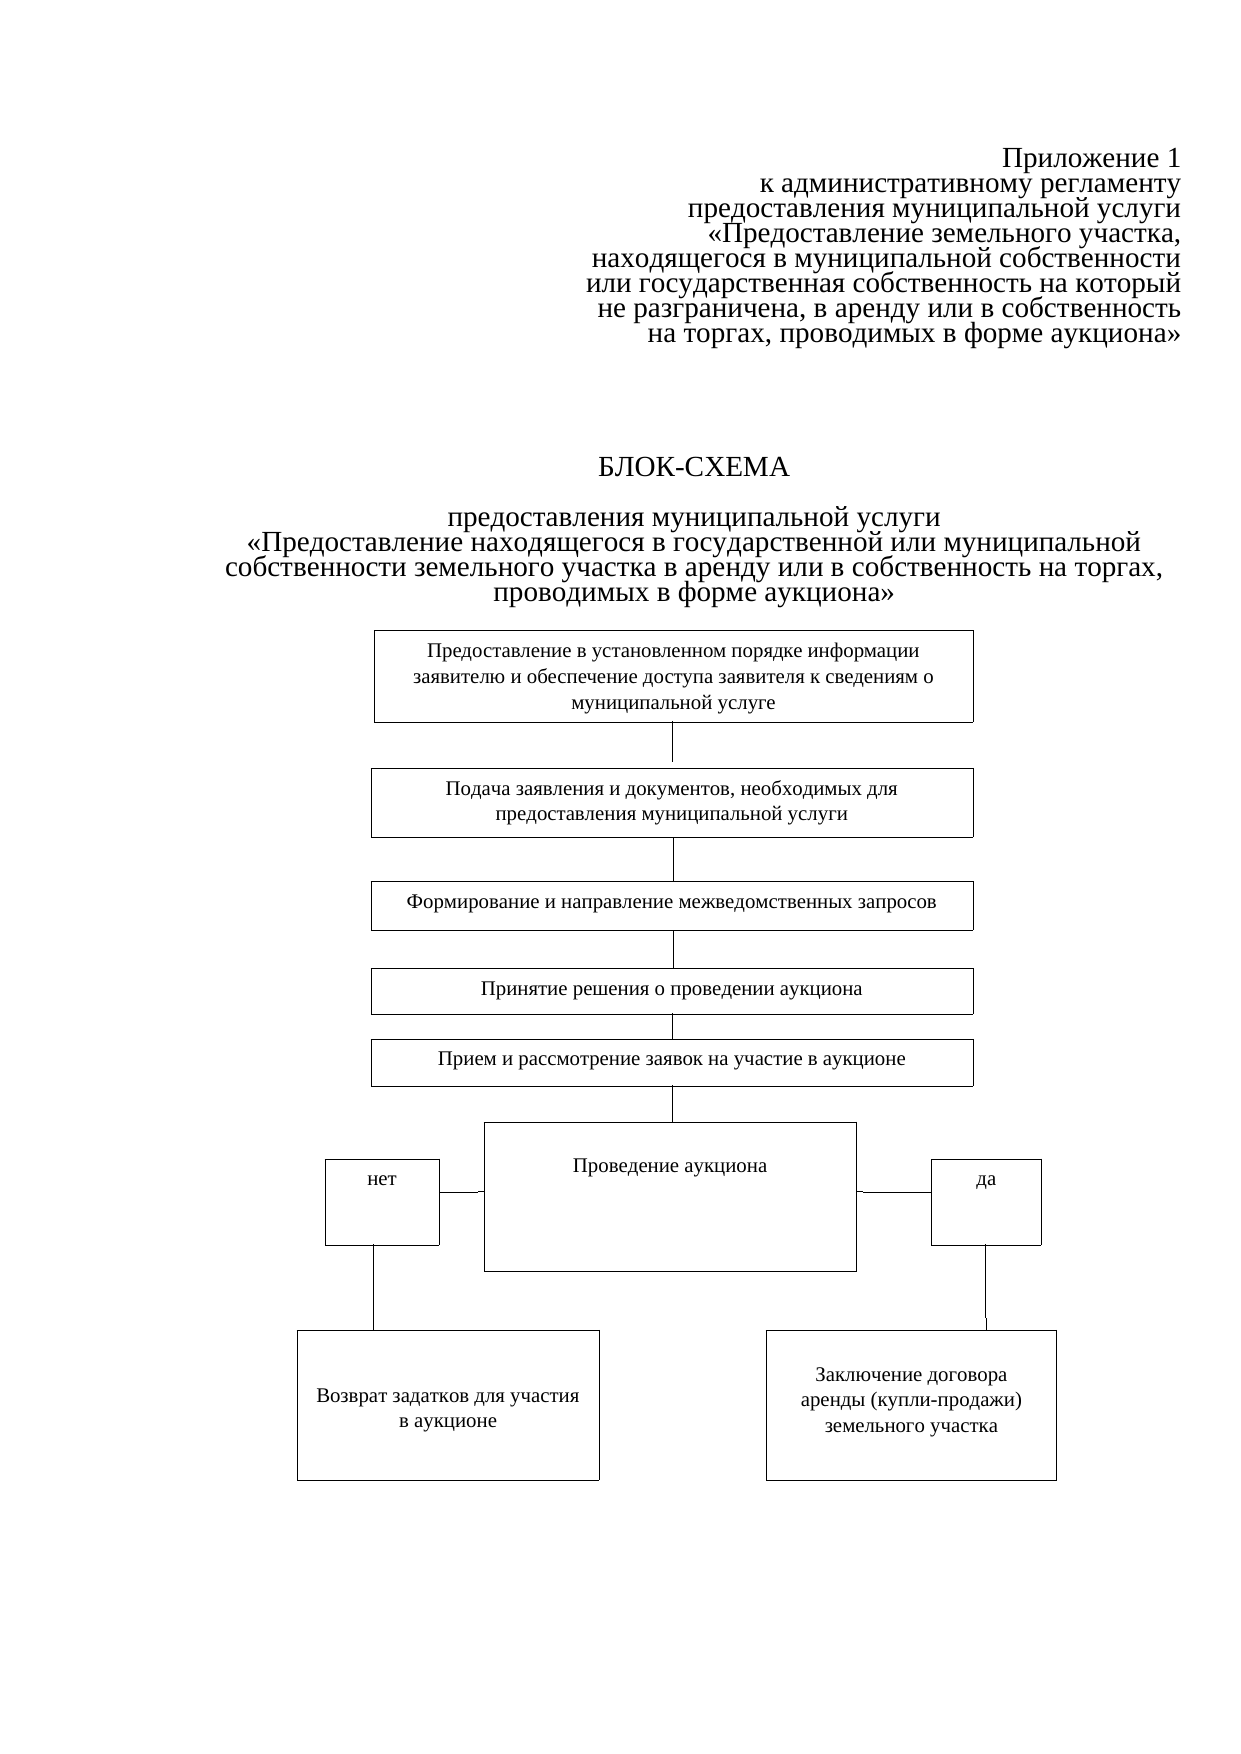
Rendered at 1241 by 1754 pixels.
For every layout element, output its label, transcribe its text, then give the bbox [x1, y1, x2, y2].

text предоставления муниципальной услуги [207, 506, 1181, 531]
text Приложение 1 [207, 148, 1181, 173]
text «Предоставление находящегося в государственной или муниципальной собственности земельного участка в аренду или в собственность на торгах, проводимых в форме аукциона» [207, 531, 1181, 606]
text БЛОК-СХЕМА [207, 456, 1181, 481]
text к административному регламенту [207, 173, 1181, 198]
text на торгах, проводимых в форме аукциона» [975, 323, 1181, 348]
text не разграничена, в аренду или в собственность [207, 298, 1181, 323]
text «Предоставление земельного участка, [207, 223, 1181, 248]
text предоставления муниципальной услуги [207, 198, 1181, 223]
text находящегося в муниципальной собственности [207, 248, 1181, 273]
text на торгах, проводимых в форме аукциона» [207, 323, 972, 348]
text или государственная собственность на который [207, 273, 1181, 298]
